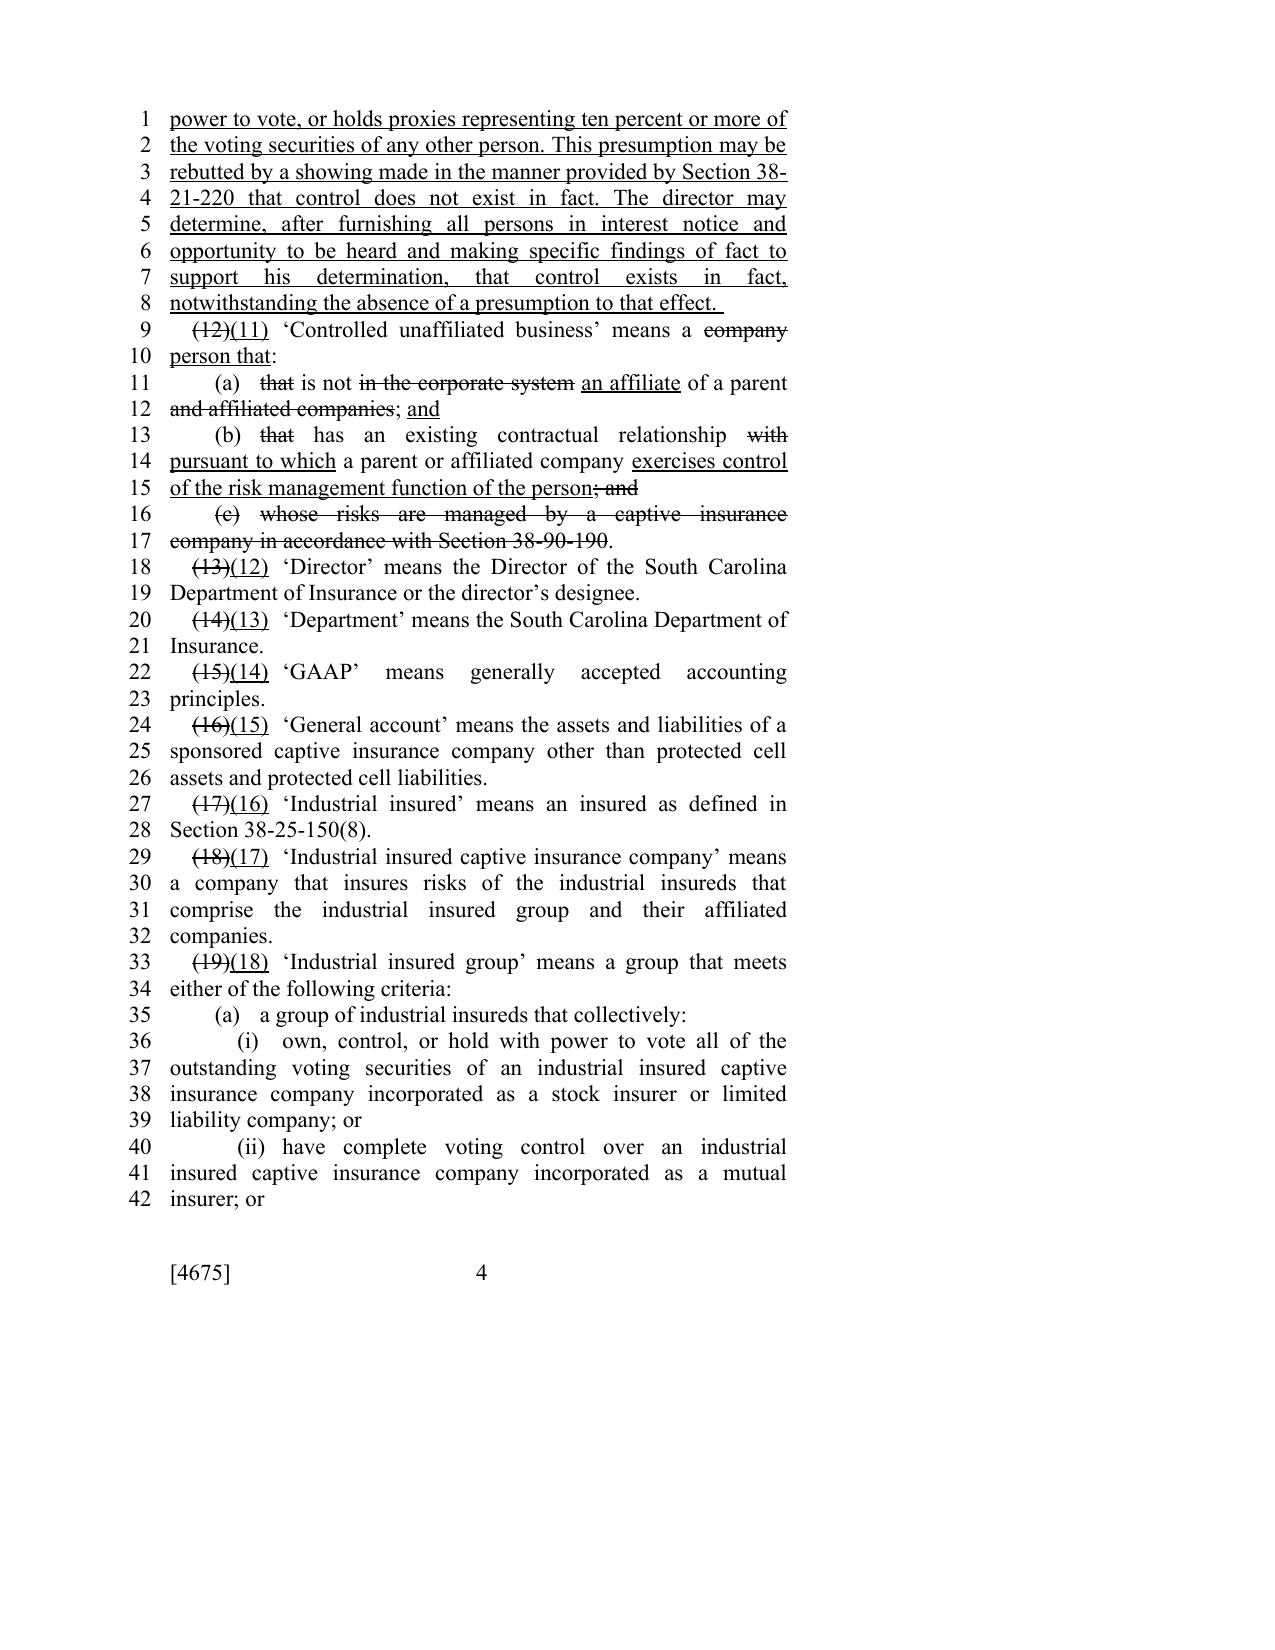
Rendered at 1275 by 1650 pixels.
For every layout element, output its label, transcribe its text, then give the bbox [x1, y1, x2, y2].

text (15)(14) ‘GAAP’ means generally accepted accounting principles. [169, 658, 787, 711]
text (i) own, control, or hold with power to vote all of the outstanding voting securities of an industrial insured captive insurance company incorporated as a stock insurer or limited liability company; or [169, 1027, 787, 1133]
text (16)(15) ‘General account’ means the assets and liabilities of a sponsored captive insurance company other than protected cell assets and protected cell liabilities. [169, 711, 787, 790]
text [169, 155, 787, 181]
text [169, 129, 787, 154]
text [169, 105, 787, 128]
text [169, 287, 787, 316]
text (13)(12) ‘Director’ means the Director of the South Carolina Department of Insurance or the director’s designee. [169, 553, 787, 606]
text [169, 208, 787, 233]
text (18)(17) ‘Industrial insured captive insurance company’ means a company that insures risks of the industrial insureds that comprise the industrial insured group and their affiliated companies. [169, 843, 787, 948]
text (17)(16) ‘Industrial insured’ means an insured as defined in Section 38-25-150(8). [169, 790, 787, 843]
text (b) that has an existing contractual relationship with pursuant to which a parent or affiliated company exercises control of the risk management function of the person; and [169, 421, 787, 500]
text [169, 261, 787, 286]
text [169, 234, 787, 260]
text (12)(11) ‘Controlled unaffiliated business’ means a company person that: [169, 316, 787, 368]
text (19)(18) ‘Industrial insured group’ means a group that meets either of the following criteria: [169, 948, 787, 1001]
text (a) that is not in the corporate system an affiliate of a parent and affiliated companies; and [169, 368, 787, 421]
text (c) whose risks are managed by a captive insurance company in accordance with Section 38-90-190. [169, 500, 787, 553]
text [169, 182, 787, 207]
text (14)(13) ‘Department’ means the South Carolina Department of Insurance. [169, 606, 787, 658]
text (a) a group of industrial insureds that collectively: [169, 1001, 787, 1027]
text (ii) have complete voting control over an industrial insured captive insurance company incorporated as a mutual insurer; or [169, 1133, 787, 1212]
